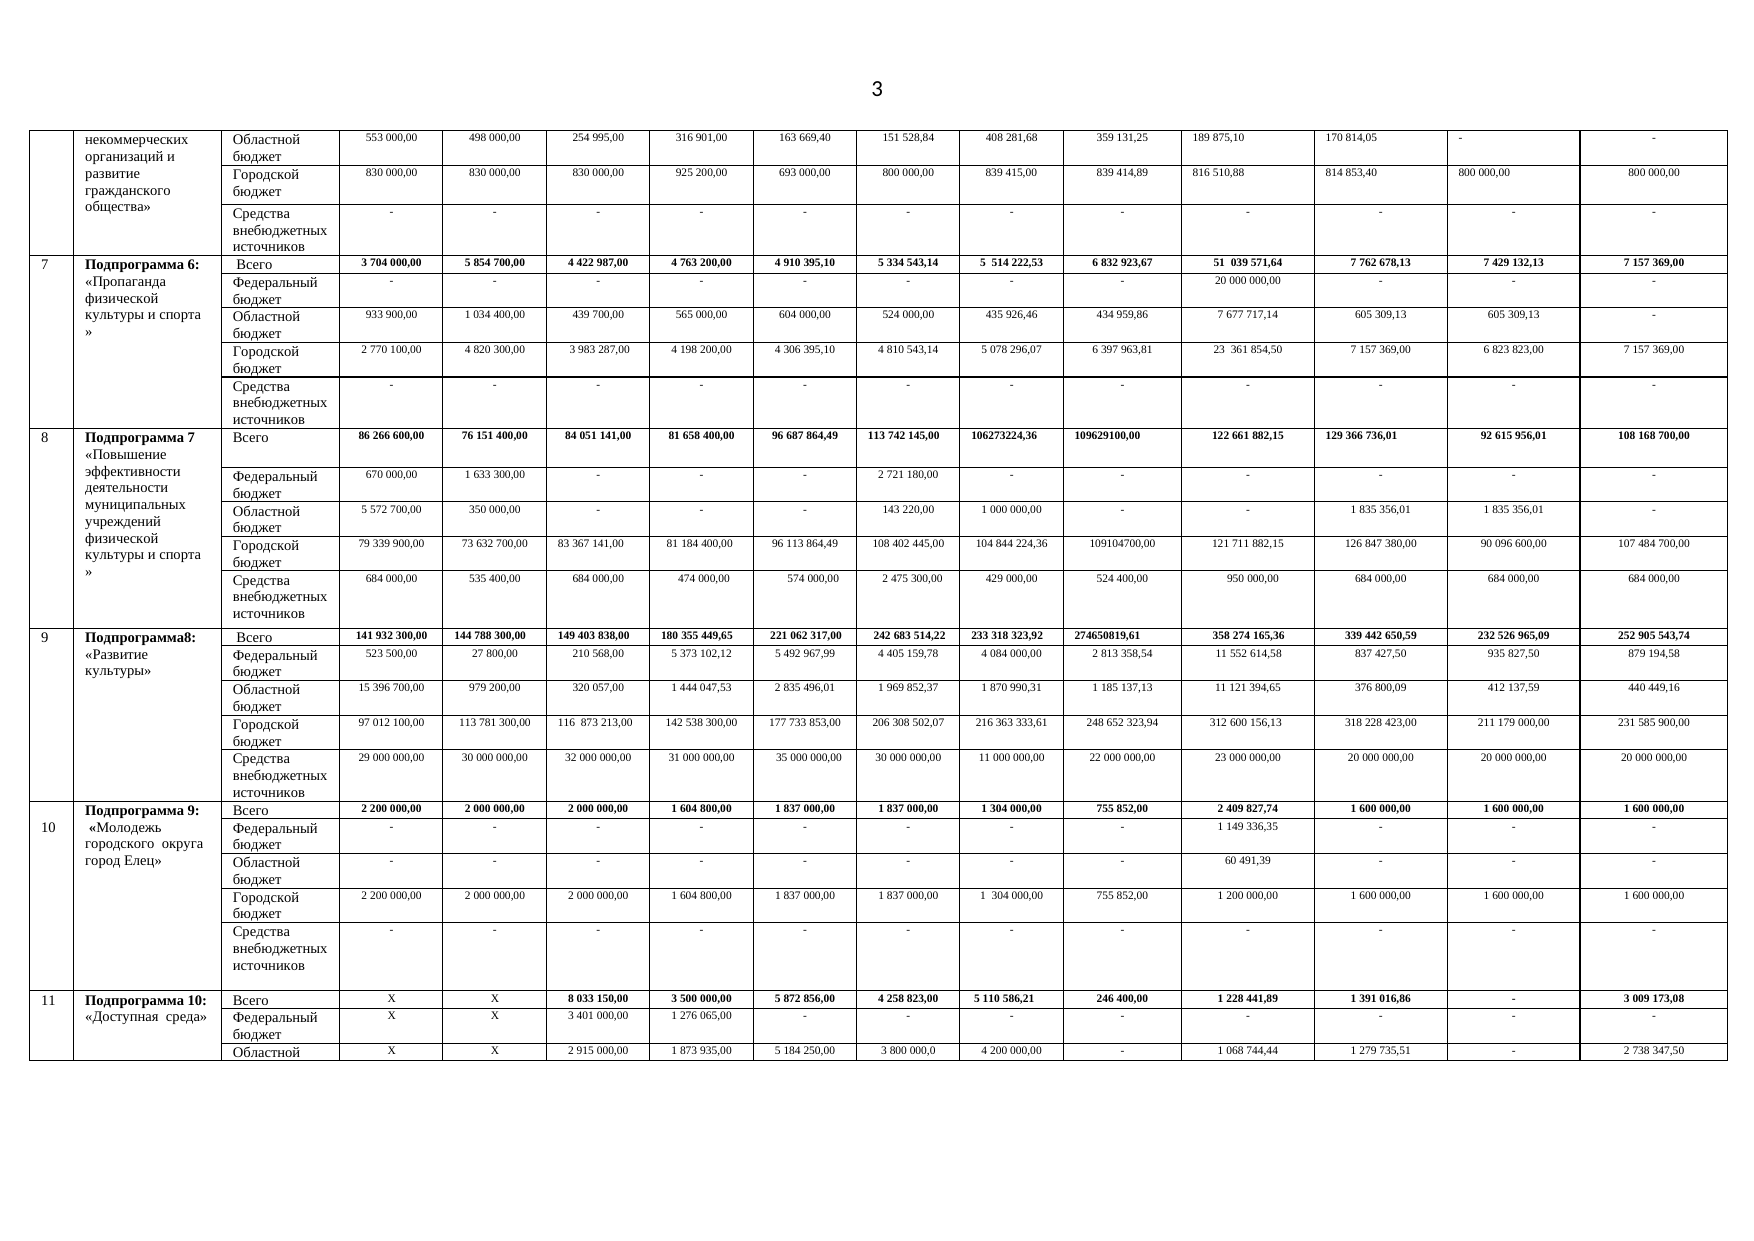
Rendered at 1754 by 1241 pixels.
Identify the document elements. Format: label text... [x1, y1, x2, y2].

table_cell 670 000,00 [340, 468, 442, 501]
table_cell 4 306 395,10 [754, 343, 856, 376]
table_cell 5 373 102,12 [650, 646, 753, 680]
table_cell 151 528,84 [857, 131, 959, 164]
table_cell - [754, 819, 856, 853]
table_cell 274650819,61 [1064, 629, 1181, 645]
table_cell 684 000,00 [547, 571, 649, 628]
table_cell Областной бюджет [222, 502, 339, 536]
table_cell - [754, 274, 856, 307]
table_cell 5 854 700,00 [443, 256, 546, 273]
table_cell 126 847 380,00 [1315, 537, 1447, 570]
table_cell Подпрограмма 10: «Доступная среда» [74, 991, 221, 1060]
table_cell Городской бюджет [222, 343, 339, 376]
table_cell - [443, 854, 546, 887]
table_cell - [340, 854, 442, 887]
table_cell 439 700,00 [547, 308, 649, 342]
table_cell Городской бюджет [222, 889, 339, 922]
table_cell Федеральный бюджет [222, 819, 339, 853]
table_cell 979 200,00 [443, 681, 546, 714]
table_cell 206 308 502,07 [857, 716, 959, 749]
table_cell 2 000 000,00 [443, 889, 546, 922]
table_cell 143 220,00 [857, 502, 959, 536]
table_cell Всего [222, 802, 339, 818]
table_cell 79 339 900,00 [340, 537, 442, 570]
table_cell - [857, 1009, 959, 1043]
table_cell - [960, 274, 1063, 307]
table_cell 5 110 586,21 [960, 991, 1063, 1008]
table_cell - [857, 205, 959, 255]
table_cell Городской бюджет [222, 166, 339, 203]
table_cell 814 853,40 [1315, 166, 1447, 203]
table_cell 412 137,59 [1448, 681, 1579, 714]
table_cell - [754, 1009, 856, 1043]
table_cell - [547, 923, 649, 990]
table_cell - [1448, 923, 1579, 990]
table_cell 2 409 827,74 [1182, 802, 1314, 818]
table_cell 7 157 369,00 [1315, 343, 1447, 376]
table_cell 3 009 173,08 [1581, 991, 1727, 1008]
table_cell 7 429 132,13 [1448, 256, 1579, 273]
table_cell Федеральный бюджет [222, 274, 339, 307]
table_cell 605 309,13 [1448, 308, 1579, 342]
table_cell 4 200 000,00 [960, 1044, 1063, 1060]
table_cell - [1315, 923, 1447, 990]
table_cell 498 000,00 [443, 131, 546, 164]
table_cell 5 184 250,00 [754, 1044, 856, 1060]
table_cell 1 870 990,31 [960, 681, 1063, 714]
table_cell 1 304 000,00 [960, 802, 1063, 818]
table_cell - [754, 205, 856, 255]
table_cell 5 872 856,00 [754, 991, 856, 1008]
table_cell 693 000,00 [754, 166, 856, 203]
table_cell 20 000 000,00 [1448, 750, 1579, 801]
table_cell 216 363 333,61 [960, 716, 1063, 749]
table_cell - [960, 468, 1063, 501]
table_cell - [1064, 274, 1181, 307]
table_cell 1 600 000,00 [1581, 802, 1727, 818]
table_cell - [1064, 468, 1181, 501]
table_cell - [1064, 205, 1181, 255]
table_cell 4 820 300,00 [443, 343, 546, 376]
table_cell 376 800,09 [1315, 681, 1447, 714]
table_cell 800 000,00 [857, 166, 959, 203]
table_cell - [443, 378, 546, 428]
table_cell 6 397 963,81 [1064, 343, 1181, 376]
table_cell - [547, 274, 649, 307]
table_cell - [1448, 468, 1579, 501]
table_cell 1 444 047,53 [650, 681, 753, 714]
table_cell 440 449,16 [1581, 681, 1727, 714]
table_cell 180 355 449,65 [650, 629, 753, 645]
table_cell 121 711 882,15 [1182, 537, 1314, 570]
table_cell 684 000,00 [1448, 571, 1579, 628]
table_cell Средства внебюджетных источников [222, 571, 339, 628]
table_cell - [1581, 819, 1727, 853]
table_cell - [650, 819, 753, 853]
table_cell 5 334 543,14 [857, 256, 959, 273]
table_cell 3 704 000,00 [340, 256, 442, 273]
table_cell 4 422 987,00 [547, 256, 649, 273]
table_cell 7 677 717,14 [1182, 308, 1314, 342]
table_cell 3 500 000,00 [650, 991, 753, 1008]
table_cell 106273224,36 [960, 429, 1063, 467]
table_cell 113 742 145,00 [857, 429, 959, 467]
table_cell 2 200 000,00 [340, 802, 442, 818]
table_cell - [1182, 468, 1314, 501]
table_cell 3 983 287,00 [547, 343, 649, 376]
table_cell 32 000 000,00 [547, 750, 649, 801]
table_cell 23 000 000,00 [1182, 750, 1314, 801]
table_cell - [1064, 1009, 1181, 1043]
table_cell - [547, 854, 649, 887]
table_cell 574 000,00 [754, 571, 856, 628]
table_cell 129 366 736,01 [1315, 429, 1447, 467]
table_cell 233 318 323,92 [960, 629, 1063, 645]
table_cell Областной бюджет [222, 854, 339, 887]
table_cell Х [443, 1044, 546, 1060]
table_cell - [960, 378, 1063, 428]
table_cell 149 403 838,00 [547, 629, 649, 645]
table_cell 11 000 000,00 [960, 750, 1063, 801]
table_cell - [960, 854, 1063, 887]
table_cell 6 823 823,00 [1448, 343, 1579, 376]
table_cell 248 652 323,94 [1064, 716, 1181, 749]
table_cell 474 000,00 [650, 571, 753, 628]
table_cell - [1064, 854, 1181, 887]
table_cell Х [443, 991, 546, 1008]
table_cell Областной бюджет [222, 681, 339, 714]
table_cell 684 000,00 [1581, 571, 1727, 628]
table_cell - [1448, 131, 1579, 164]
table_cell Подпрограмма8: «Развитие культуры» [74, 629, 221, 801]
table_cell - [960, 1009, 1063, 1043]
table_cell - [754, 468, 856, 501]
table_cell 4 084 000,00 [960, 646, 1063, 680]
table_cell 684 000,00 [340, 571, 442, 628]
table_cell 312 600 156,13 [1182, 716, 1314, 749]
table_cell 2 000 000,00 [547, 889, 649, 922]
table_cell 837 427,50 [1315, 646, 1447, 680]
table_cell - [443, 819, 546, 853]
table_cell 81 658 400,00 [650, 429, 753, 467]
table_cell Подпрограмма 9: «Молодежь городского округа город Елец» [74, 802, 221, 990]
table_cell 170 814,05 [1315, 131, 1447, 164]
table_cell - [1064, 502, 1181, 536]
table_cell - [650, 274, 753, 307]
table_cell 6 832 923,67 [1064, 256, 1181, 273]
table_cell 755 852,00 [1064, 802, 1181, 818]
table_cell 1 068 744,44 [1182, 1044, 1314, 1060]
table_cell 935 827,50 [1448, 646, 1579, 680]
table_cell 2 835 496,01 [754, 681, 856, 714]
table_cell - [857, 378, 959, 428]
table_cell - [754, 854, 856, 887]
table_cell 434 959,86 [1064, 308, 1181, 342]
table_cell 553 000,00 [340, 131, 442, 164]
table_cell Областной бюджет [222, 131, 339, 164]
table_cell 90 096 600,00 [1448, 537, 1579, 570]
table_cell 523 500,00 [340, 646, 442, 680]
table_cell 60 491,39 [1182, 854, 1314, 887]
table_cell Х [340, 1009, 442, 1043]
table_cell 141 932 300,00 [340, 629, 442, 645]
table_cell - [650, 205, 753, 255]
table_cell - [1581, 131, 1727, 164]
table_cell 9 [30, 629, 73, 801]
table_cell 4 910 395,10 [754, 256, 856, 273]
table_cell 31 000 000,00 [650, 750, 753, 801]
table_cell 116 873 213,00 [547, 716, 649, 749]
table_cell 358 274 165,36 [1182, 629, 1314, 645]
table_cell 11 121 394,65 [1182, 681, 1314, 714]
table_cell 1 034 400,00 [443, 308, 546, 342]
table_cell Всего [222, 629, 339, 645]
table_cell Областной бюджет [222, 308, 339, 342]
table_cell 1 873 935,00 [650, 1044, 753, 1060]
table_cell 830 000,00 [547, 166, 649, 203]
table_cell 7 762 678,13 [1315, 256, 1447, 273]
table_cell 20 000 000,00 [1315, 750, 1447, 801]
table_cell 189 875,10 [1182, 131, 1314, 164]
table_cell - [1315, 819, 1447, 853]
table_cell 435 926,46 [960, 308, 1063, 342]
table_cell Средства внебюджетных источников [222, 750, 339, 801]
table_cell - [1581, 502, 1727, 536]
table_cell 113 781 300,00 [443, 716, 546, 749]
table_cell 1 604 800,00 [650, 802, 753, 818]
table_cell - [1315, 1009, 1447, 1043]
table_cell - [547, 502, 649, 536]
table_cell 76 151 400,00 [443, 429, 546, 467]
table_cell 23 361 854,50 [1182, 343, 1314, 376]
table_cell 177 733 853,00 [754, 716, 856, 749]
table_cell - [1581, 308, 1727, 342]
table_cell 7 157 369,00 [1581, 343, 1727, 376]
table_cell 2 721 180,00 [857, 468, 959, 501]
table_cell - [1064, 1044, 1181, 1060]
table_cell - [1182, 1009, 1314, 1043]
table_cell Всего [222, 256, 339, 273]
table_cell Х [443, 1009, 546, 1043]
table_cell - [1315, 378, 1447, 428]
table_cell - [857, 854, 959, 887]
table_cell 1 837 000,00 [857, 889, 959, 922]
table_cell 3 401 000,00 [547, 1009, 649, 1043]
table_cell 5 492 967,99 [754, 646, 856, 680]
table_cell - [1581, 1009, 1727, 1043]
table_cell - [857, 819, 959, 853]
table_cell 2 000 000,00 [547, 802, 649, 818]
table_cell 4 198 200,00 [650, 343, 753, 376]
table_cell 51 039 571,64 [1182, 256, 1314, 273]
table_cell 839 414,89 [1064, 166, 1181, 203]
table_cell 1 604 800,00 [650, 889, 753, 922]
table_cell 2 475 300,00 [857, 571, 959, 628]
table_cell 429 000,00 [960, 571, 1063, 628]
table_cell - [857, 923, 959, 990]
table_cell Городской бюджет [222, 716, 339, 749]
table_cell Подпрограмма 6: «Пропаганда физической культуры и спорта » [74, 256, 221, 428]
table_cell 604 000,00 [754, 308, 856, 342]
table_cell 7 [30, 256, 73, 428]
table_cell - [547, 819, 649, 853]
table_cell 107 484 700,00 [1581, 537, 1727, 570]
table_cell 163 669,40 [754, 131, 856, 164]
table_cell - [1182, 502, 1314, 536]
table_cell - [443, 205, 546, 255]
table_cell 252 905 543,74 [1581, 629, 1727, 645]
table_cell - [650, 502, 753, 536]
table_cell Городской бюджет [222, 537, 339, 570]
table_cell - [1064, 378, 1181, 428]
table_cell - [1581, 274, 1727, 307]
table_cell 2 200 000,00 [340, 889, 442, 922]
table_cell - [960, 923, 1063, 990]
table_cell 2 738 347,50 [1581, 1044, 1727, 1060]
table_cell 3 800 000,0 [857, 1044, 959, 1060]
table_cell Подпрограмма 7 «Повышение эффективности деятельности муниципальных учреждений физической культуры и спорта » [74, 429, 221, 628]
table_cell 524 400,00 [1064, 571, 1181, 628]
table_cell 1 391 016,86 [1315, 991, 1447, 1008]
table_cell 535 400,00 [443, 571, 546, 628]
table_cell - [340, 205, 442, 255]
table_cell - [1448, 1044, 1579, 1060]
table_cell Х [340, 1044, 442, 1060]
table_cell 22 000 000,00 [1064, 750, 1181, 801]
table_cell Всего [222, 991, 339, 1008]
table_cell 339 442 650,59 [1315, 629, 1447, 645]
table_cell 950 000,00 [1182, 571, 1314, 628]
table_cell Средства внебюджетных источников [222, 923, 339, 990]
table_cell - [650, 854, 753, 887]
table_cell 29 000 000,00 [340, 750, 442, 801]
table_cell 4 258 823,00 [857, 991, 959, 1008]
table_cell Федеральный бюджет [222, 468, 339, 501]
table_cell 35 000 000,00 [754, 750, 856, 801]
table_cell 27 800,00 [443, 646, 546, 680]
table_cell - [1448, 205, 1579, 255]
table_cell 10 [30, 802, 73, 990]
table_cell - [443, 923, 546, 990]
table_cell - [650, 468, 753, 501]
table_cell 408 281,68 [960, 131, 1063, 164]
table_cell 5 572 700,00 [340, 502, 442, 536]
table_cell 20 000 000,00 [1581, 750, 1727, 801]
table_cell 142 538 300,00 [650, 716, 753, 749]
table_cell 755 852,00 [1064, 889, 1181, 922]
table_cell 8 033 150,00 [547, 991, 649, 1008]
table_cell 84 051 141,00 [547, 429, 649, 467]
table_cell 2 915 000,00 [547, 1044, 649, 1060]
table_cell - [857, 274, 959, 307]
table_cell 30 000 000,00 [443, 750, 546, 801]
table_cell 8 [30, 429, 73, 628]
table_cell - [340, 274, 442, 307]
table_cell 96 113 864,49 [754, 537, 856, 570]
table_cell 5 078 296,07 [960, 343, 1063, 376]
table_cell - [547, 378, 649, 428]
table_cell 97 012 100,00 [340, 716, 442, 749]
table_cell 4 763 200,00 [650, 256, 753, 273]
table_cell 11 [30, 991, 73, 1060]
table_cell - [340, 378, 442, 428]
table_cell 4 405 159,78 [857, 646, 959, 680]
table_cell - [1315, 854, 1447, 887]
table_cell 879 194,58 [1581, 646, 1727, 680]
table_cell 109104700,00 [1064, 537, 1181, 570]
table_cell Областной бюджет [222, 1044, 339, 1060]
table_cell 15 396 700,00 [340, 681, 442, 714]
table_cell Федеральный бюджет [222, 1009, 339, 1043]
table_cell 800 000,00 [1581, 166, 1727, 203]
table_cell 350 000,00 [443, 502, 546, 536]
table_cell - [443, 274, 546, 307]
table_cell 211 179 000,00 [1448, 716, 1579, 749]
table_cell 1 969 852,37 [857, 681, 959, 714]
table_cell - [1315, 205, 1447, 255]
table_cell - [340, 923, 442, 990]
table_cell - [547, 468, 649, 501]
table_cell - [650, 378, 753, 428]
table_cell 5 514 222,53 [960, 256, 1063, 273]
table_cell 1 304 000,00 [960, 889, 1063, 922]
table_cell - [1448, 378, 1579, 428]
table_cell 316 901,00 [650, 131, 753, 164]
table_cell Х [340, 991, 442, 1008]
table_cell 1 276 065,00 [650, 1009, 753, 1043]
table_cell 2 813 358,54 [1064, 646, 1181, 680]
table_cell 1 837 000,00 [857, 802, 959, 818]
table_cell 96 687 864,49 [754, 429, 856, 467]
table_cell 839 415,00 [960, 166, 1063, 203]
table_cell 1 835 356,01 [1448, 502, 1579, 536]
table_cell - [1581, 468, 1727, 501]
table_cell - [1448, 991, 1579, 1008]
table_cell - [1064, 819, 1181, 853]
table_cell 1 149 336,35 [1182, 819, 1314, 853]
table_cell Средства внебюджетных источников [222, 205, 339, 255]
table_cell - [1581, 923, 1727, 990]
table_cell 83 367 141,00 [547, 537, 649, 570]
table_cell 246 400,00 [1064, 991, 1181, 1008]
table_cell - [1448, 854, 1579, 887]
table_cell 254 995,00 [547, 131, 649, 164]
table_cell - [1315, 274, 1447, 307]
table_cell - [1581, 378, 1727, 428]
table_cell 30 000 000,00 [857, 750, 959, 801]
table_cell 231 585 900,00 [1581, 716, 1727, 749]
table_cell 144 788 300,00 [443, 629, 546, 645]
table_cell 830 000,00 [340, 166, 442, 203]
table_cell 4 810 543,14 [857, 343, 959, 376]
table_cell 320 057,00 [547, 681, 649, 714]
table_cell 318 228 423,00 [1315, 716, 1447, 749]
table_cell 1 228 441,89 [1182, 991, 1314, 1008]
table_cell - [1182, 923, 1314, 990]
table_cell 830 000,00 [443, 166, 546, 203]
table_cell 86 266 600,00 [340, 429, 442, 467]
table_cell 1 279 735,51 [1315, 1044, 1447, 1060]
table_cell 81 184 400,00 [650, 537, 753, 570]
table_cell 73 632 700,00 [443, 537, 546, 570]
table_cell Всего [222, 429, 339, 467]
table_cell - [1315, 468, 1447, 501]
table_cell 108 402 445,00 [857, 537, 959, 570]
table_cell 1 600 000,00 [1581, 889, 1727, 922]
table_cell Средства внебюджетных источников [222, 378, 339, 428]
table_cell 242 683 514,22 [857, 629, 959, 645]
table_cell - [1448, 1009, 1579, 1043]
table_cell 2 000 000,00 [443, 802, 546, 818]
table_cell - [340, 819, 442, 853]
table_cell - [960, 205, 1063, 255]
table_cell 800 000,00 [1448, 166, 1579, 203]
table_cell 2 770 100,00 [340, 343, 442, 376]
table_cell 104 844 224,36 [960, 537, 1063, 570]
table_cell 109629100,00 [1064, 429, 1181, 467]
table_cell 1 200 000,00 [1182, 889, 1314, 922]
table_cell - [1182, 205, 1314, 255]
table_cell 1 633 300,00 [443, 468, 546, 501]
table_cell 684 000,00 [1315, 571, 1447, 628]
table_cell 11 552 614,58 [1182, 646, 1314, 680]
table_cell 359 131,25 [1064, 131, 1181, 164]
table_cell 232 526 965,09 [1448, 629, 1579, 645]
table_cell - [1182, 378, 1314, 428]
table_cell 1 600 000,00 [1315, 802, 1447, 818]
table_cell - [1448, 274, 1579, 307]
table_cell 1 000 000,00 [960, 502, 1063, 536]
table_cell 1 837 000,00 [754, 802, 856, 818]
table_cell 1 185 137,13 [1064, 681, 1181, 714]
table_cell 816 510,88 [1182, 166, 1314, 203]
table_cell 1 600 000,00 [1315, 889, 1447, 922]
table_cell 925 200,00 [650, 166, 753, 203]
table_cell 92 615 956,01 [1448, 429, 1579, 467]
table_cell Федеральный бюджет [222, 646, 339, 680]
table_cell 210 568,00 [547, 646, 649, 680]
table_cell - [650, 923, 753, 990]
table_cell - [1581, 205, 1727, 255]
table_cell 20 000 000,00 [1182, 274, 1314, 307]
table_cell 1 837 000,00 [754, 889, 856, 922]
table_cell - [754, 378, 856, 428]
table_cell - [1448, 819, 1579, 853]
table_cell 605 309,13 [1315, 308, 1447, 342]
table_cell - [960, 819, 1063, 853]
table_cell 1 600 000,00 [1448, 889, 1579, 922]
table_cell 933 900,00 [340, 308, 442, 342]
table_cell - [1064, 923, 1181, 990]
table_cell - [754, 502, 856, 536]
table_cell 565 000,00 [650, 308, 753, 342]
table_cell 122 661 882,15 [1182, 429, 1314, 467]
table_cell 524 000,00 [857, 308, 959, 342]
table_cell - [1581, 854, 1727, 887]
table_cell 1 835 356,01 [1315, 502, 1447, 536]
table_cell 1 600 000,00 [1448, 802, 1579, 818]
table_cell - [754, 923, 856, 990]
table_cell - [547, 205, 649, 255]
table_cell 7 157 369,00 [1581, 256, 1727, 273]
table_cell 108 168 700,00 [1581, 429, 1727, 467]
table_cell 221 062 317,00 [754, 629, 856, 645]
